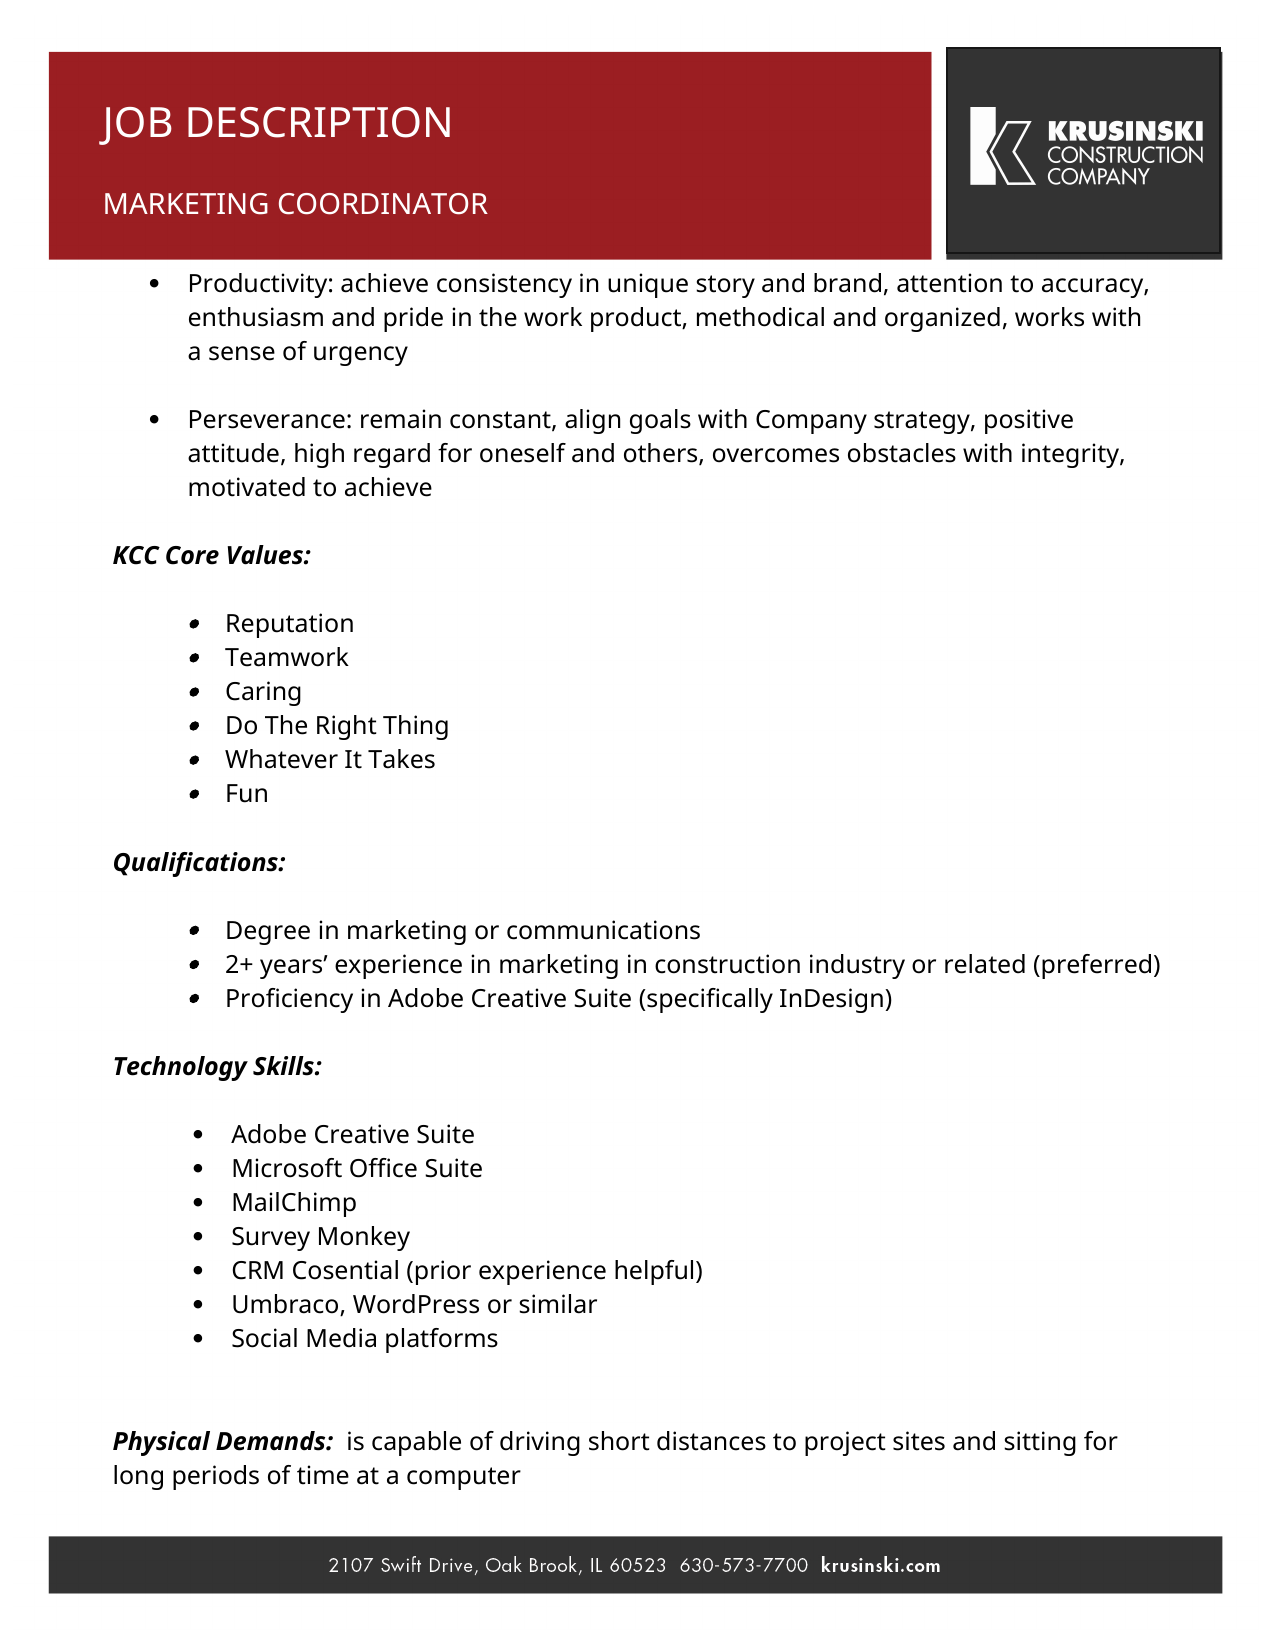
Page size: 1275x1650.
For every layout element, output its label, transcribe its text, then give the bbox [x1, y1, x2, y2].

list Proficiency in Adobe Creative Suite (specifically InDesign) [187, 981, 1162, 1014]
text Technology Skills: [112, 1049, 1162, 1083]
list Adobe Creative Suite [193, 1117, 1162, 1151]
text KCC Core Values: [112, 538, 1162, 572]
list MailChimp [193, 1185, 1162, 1219]
list CRM Cosential (prior experience helpful) [193, 1253, 1162, 1287]
list Perseverance: remain constant, align goals with Company strategy, positive attitude, high regard for oneself and others, overcomes obstacles with integrity, motivated to achieve [150, 401, 1162, 504]
picture [12, 15, 1259, 1630]
list Do The Right Thing [187, 708, 1162, 742]
list Caring [187, 674, 1162, 708]
list Productivity: achieve consistency in unique story and brand, attention to accuracy, enthusiasm and pride in the work product, methodical and organized, works with a sense of urgency [150, 265, 1162, 367]
list Degree in marketing or communications [187, 912, 1162, 946]
list Fun [187, 776, 1162, 810]
list Teamwork [187, 640, 1162, 674]
list Whatever It Takes [187, 742, 1162, 776]
text Physical Demands: is capable of driving short distances to project sites and sitting for long periods of time at a computer [112, 1423, 1162, 1491]
text Qualifications: [112, 844, 1162, 878]
list Social Media platforms [193, 1321, 1162, 1355]
list Umbraco, WordPress or similar [193, 1287, 1162, 1321]
list Microsoft Office Suite [193, 1151, 1162, 1185]
list Reputation [187, 606, 1162, 640]
list 2+ years’ experience in marketing in construction industry or related (preferred) [187, 946, 1162, 981]
list Survey Monkey [193, 1219, 1162, 1253]
